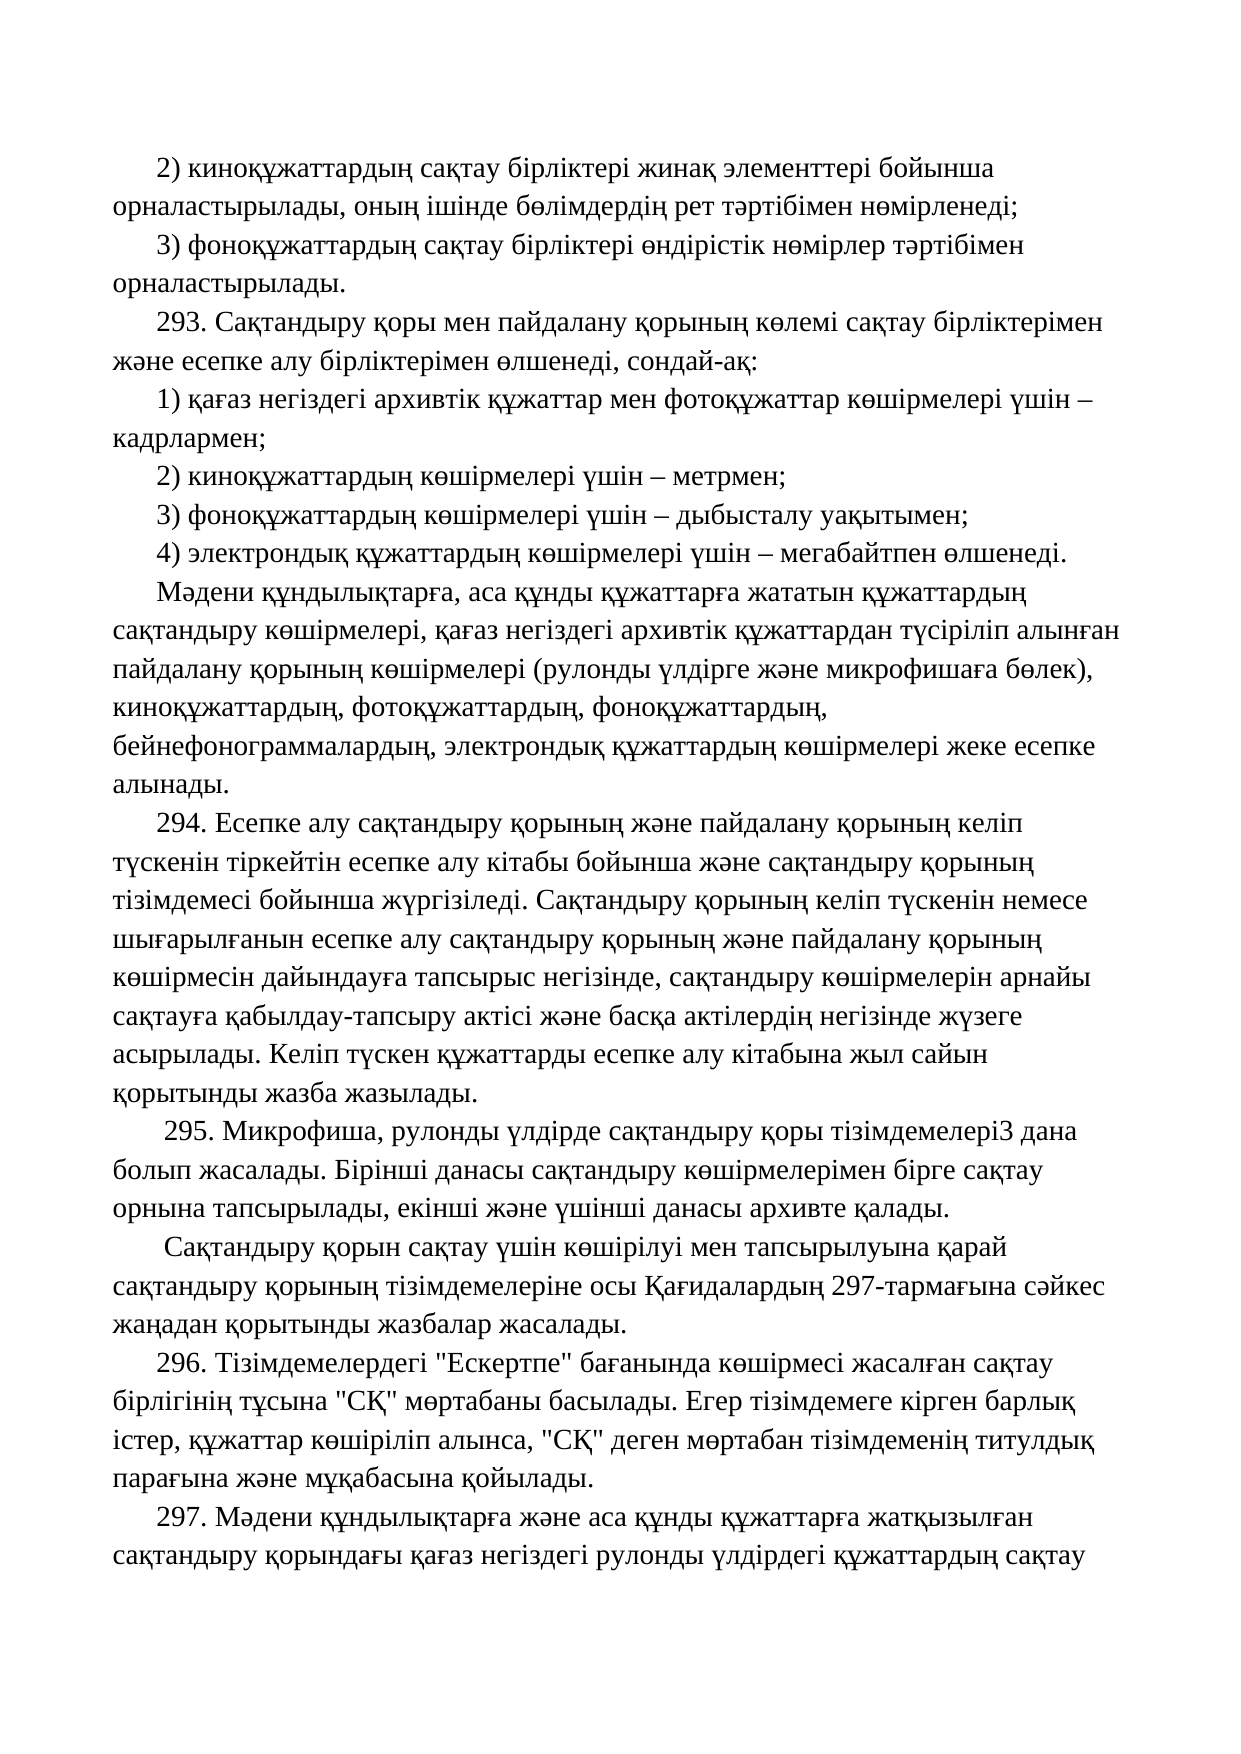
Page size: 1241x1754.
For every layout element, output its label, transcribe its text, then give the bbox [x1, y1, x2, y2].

text 3) фоноқұжаттардың көшірмелері үшін – дыбысталу уақытымен; [112, 497, 1128, 530]
text 294. Есепке алу сақтандыру қорының және пайдалану қорының келіп түскенін тіркейтін есепке алу кітабы бойынша және сақтандыру қорының тізімдемесі бойынша жүргізіледі. Сақтандыру қорының келіп түскенін немесе шығарылғанын есепке алу сақтандыру қорының және пайдалану қорының көшірмесін дайындауға тапсырыс негізінде, сақтандыру көшірмелерін арнайы сақтауға қабылдау-тапсыру актісі және басқа актілердің негізінде жүзеге асырылады. Келіп түскен құжаттарды есепке алу кітабына жыл сайын қорытынды жазба жазылады. [112, 805, 1128, 1108]
text 2) киноқұжаттардың көшірмелері үшін – метрмен; [112, 458, 1128, 492]
text 3) фоноқұжаттардың сақтау бірліктері өндірістік нөмірлер тәртібімен орналастырылады. [112, 227, 1128, 299]
text 296. Тізімдемелердегі "Ескертпе" бағанында көшірмесі жасалған сақтау бірлігінің тұсына "СҚ" мөртабаны басылады. Егер тізімдемеге кірген барлық істер, құжаттар көшіріліп алынса, "СҚ" деген мөртабан тізімдеменің титулдық парағына және мұқабасына қойылады. [112, 1345, 1128, 1494]
text 1) қағаз негіздегі архивтік құжаттар мен фотоқұжаттар көшірмелері үшін – кадрлармен; [112, 381, 1128, 453]
text 293. Сақтандыру қоры мен пайдалану қорының көлемі сақтау бірліктерімен және есепке алу бірліктерімен өлшенеді, сондай-ақ: [112, 304, 1128, 376]
text 2) киноқұжаттардың сақтау бірліктері жинақ элементтері бойынша орналастырылады, оның ішінде бөлімдердің рет тәртібімен нөмірленеді; [112, 150, 1128, 222]
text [112, 1499, 1128, 1571]
text Мәдени құндылықтарға, аса құнды құжаттарға жататын құжаттардың сақтандыру көшірмелері, қағаз негіздегі архивтік құжаттардан түсіріліп алынған пайдалану қорының көшірмелері (рулонды үлдірге және микрофишаға бөлек), киноқұжаттардың, фотоқұжаттардың, фоноқұжаттардың, бейнефонограммалардың, электрондық құжаттардың көшірмелері жеке есепке алынады. [112, 574, 1128, 800]
text Сақтандыру қорын сақтау үшін көшірілуі мен тапсырылуына қарай сақтандыру қорының тізімдемелеріне осы Қағидалардың 297-тармағына сәйкес жаңадан қорытынды жазбалар жасалады. [112, 1229, 1128, 1340]
text 4) электрондық құжаттардың көшірмелері үшін – мегабайтпен өлшенеді. [112, 535, 1128, 569]
text 295. Микрофиша, рулонды үлдірде сақтандыру қоры тізімдемелері3 дана болып жасалады. Бірінші данасы сақтандыру көшірмелерімен бірге сақтау орнына тапсырылады, екінші және үшінші данасы архивте қалады. [112, 1113, 1128, 1224]
